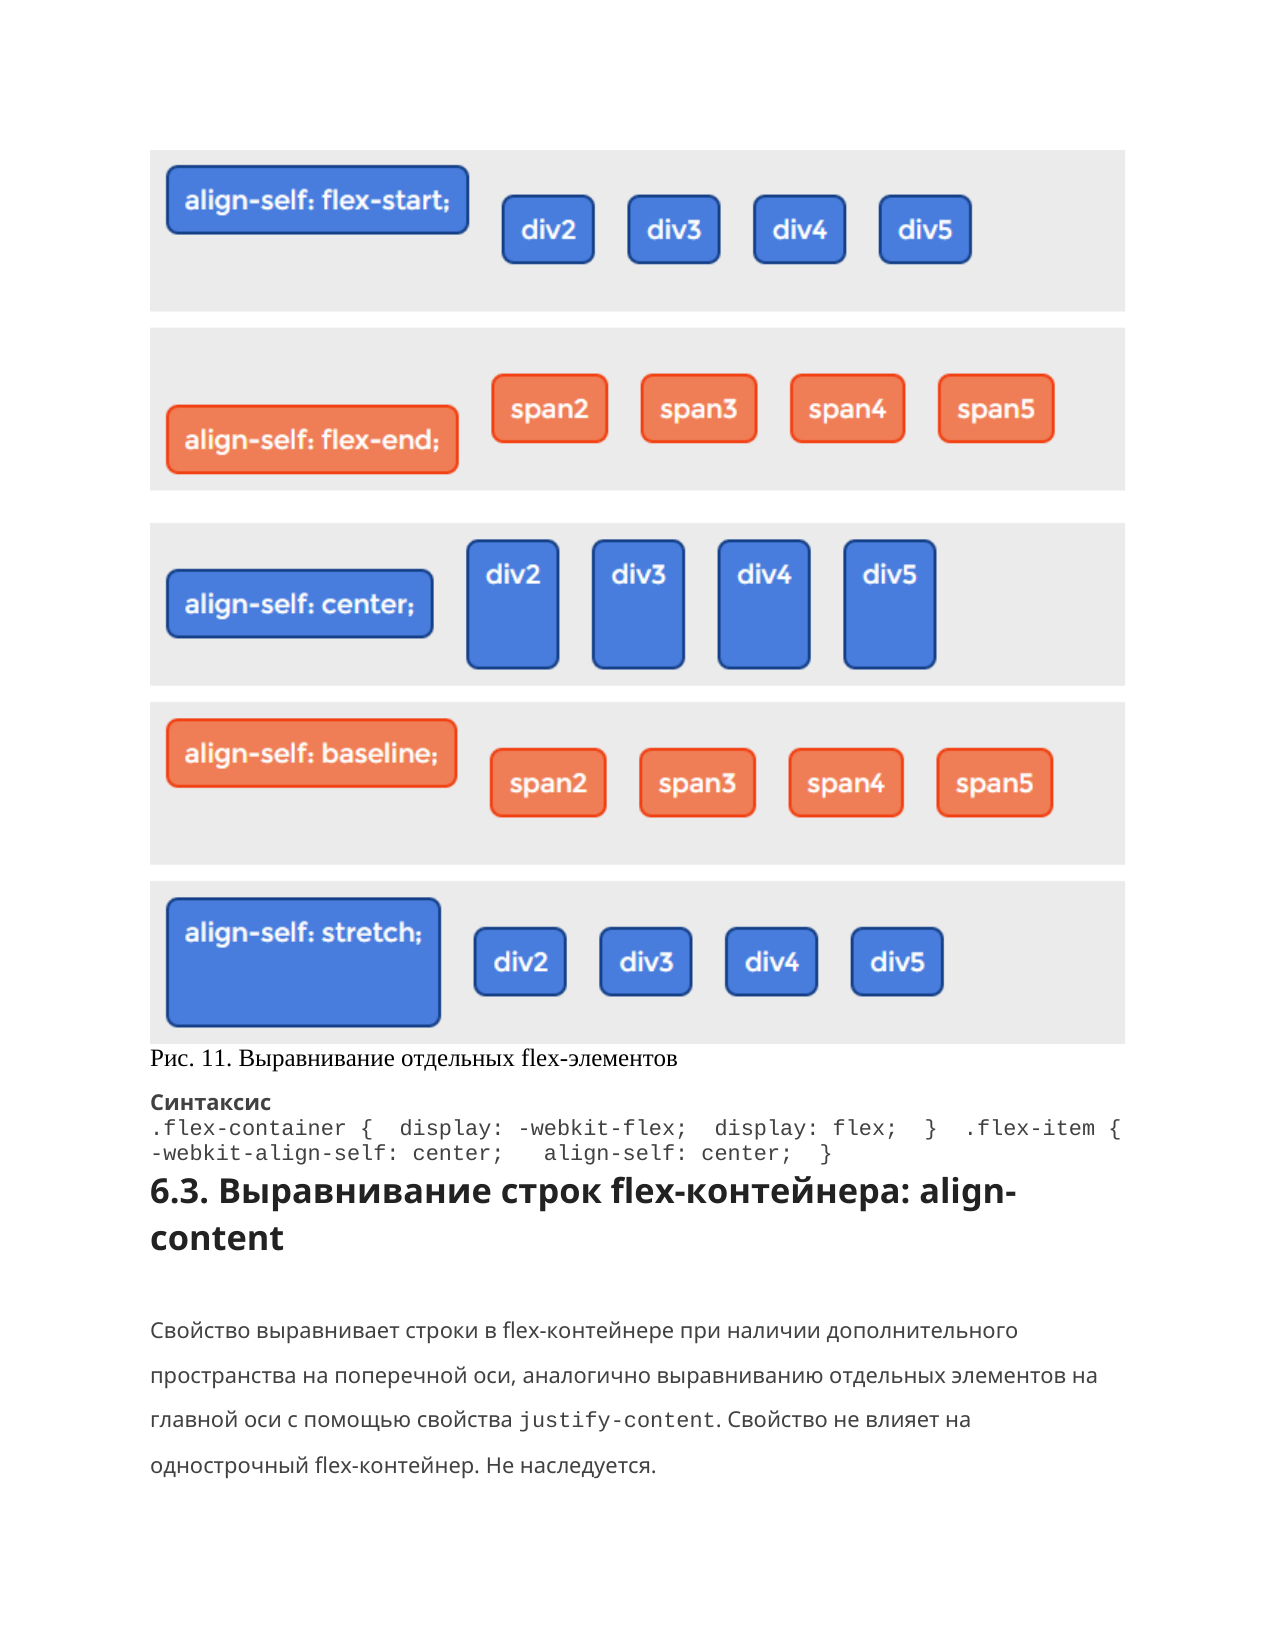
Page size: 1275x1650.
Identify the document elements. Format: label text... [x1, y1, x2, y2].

text Свойство выравнивает строки в flex-контейнере при наличии дополнительного пространства на поперечной оси, аналогично выравниванию отдельных элементов на главной оси с помощью свойства justify-content. Свойство не влияет на однострочный flex-контейнер. Не наследуется. [150, 1299, 1125, 1479]
text Синтаксис [150, 1072, 1125, 1117]
text .flex-container { display: -webkit-flex; display: flex; } .flex-item { -webkit-align-self: center; align-self: center; } [150, 1117, 1125, 1167]
text 6.3. Выравнивание строк flex-контейнера: align-content [150, 1167, 1125, 1260]
picture [150, 150, 1125, 1044]
text Рис. 11. Выравнивание отдельных flex-элементов [150, 1044, 1125, 1072]
